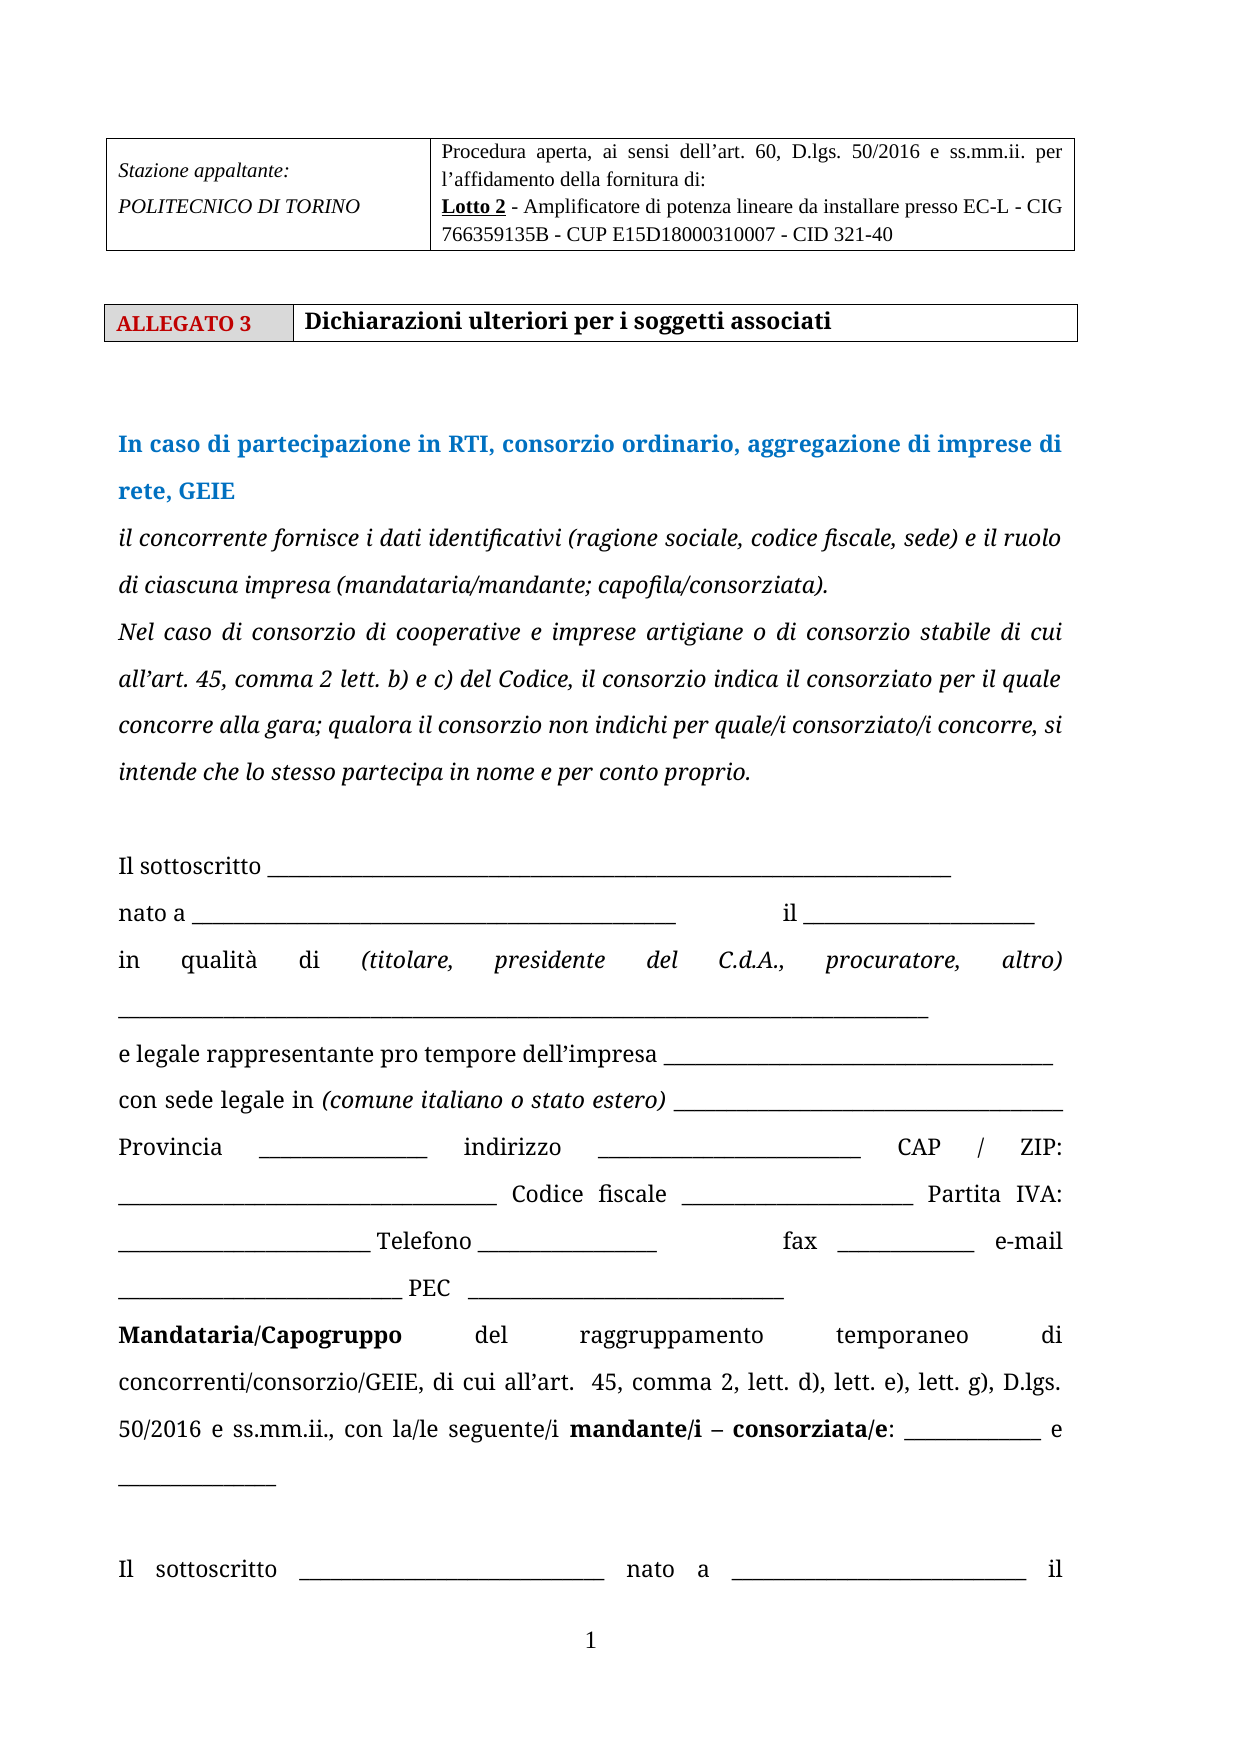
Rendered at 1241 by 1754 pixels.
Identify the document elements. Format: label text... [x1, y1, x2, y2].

text Il sottoscritto _________________________________________________________________ [118, 850, 1063, 881]
text in qualità di (titolare, presidente del C.d.A., procuratore, altro) _____________________________________________________________________________ [118, 944, 1063, 1022]
text Nel caso di consorzio di cooperative e imprese artigiane o di consorzio stabile di cui all’art. 45, comma 2 lett. b) e c) del Codice, il consorzio indica il consorziato per il quale concorre alla gara; qualora il consorzio non indichi per quale/i consorziato/i concorre, si intende che lo stesso partecipa in nome e per conto proprio. [118, 616, 1063, 787]
text il concorrente fornisce i dati identificativi (ragione sociale, codice fiscale, sede) e il ruolo di ciascuna impresa (mandataria/mandante; capofila/consorziata). [118, 522, 1063, 600]
text nato a ______________________________________________ il ______________________ [118, 897, 1063, 928]
text Mandataria/Capogruppo del raggruppamento temporaneo di concorrenti/consorzio/GEIE, di cui all’art. 45, comma 2, lett. d), lett. e), lett. g), D.lgs. 50/2016 e ss.mm.ii., con la/le seguente/i mandante/i – consorziata/e: _____________ e _______________ [118, 1319, 1063, 1491]
text In caso di partecipazione in RTI, consorzio ordinario, aggregazione di imprese di rete, GEIE [118, 428, 1063, 506]
table_header Procedura aperta, ai sensi dell’art. 60, D.lgs. 50/2016 e ss.mm.ii. per l’affidamento della fornitura di: Lotto 2 - Amplificatore di potenza lineare da installare presso EC-L - CIG 766359135B - CUP E15D18000310007 - CID 321-40 [431, 139, 1074, 250]
text con sede legale in (comune italiano o stato estero) _____________________________________ Provincia ________________ indirizzo _________________________ CAP / ZIP: ____________________________________ Codice fiscale ______________________ Partita IVA: ________________________ Telefono _________________ fax _____________ e-mail ___________________________ PEC ______________________________ [118, 1084, 1063, 1303]
text e legale rappresentante pro tempore dell’impresa _____________________________________ [118, 1037, 1063, 1069]
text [118, 1553, 1063, 1584]
table_header ALLEGATO 3 [105, 305, 293, 341]
table_header Dichiarazioni ulteriori per i soggetti associati [294, 305, 1077, 341]
table_header Stazione appaltante: POLITECNICO DI TORINO [107, 139, 430, 250]
